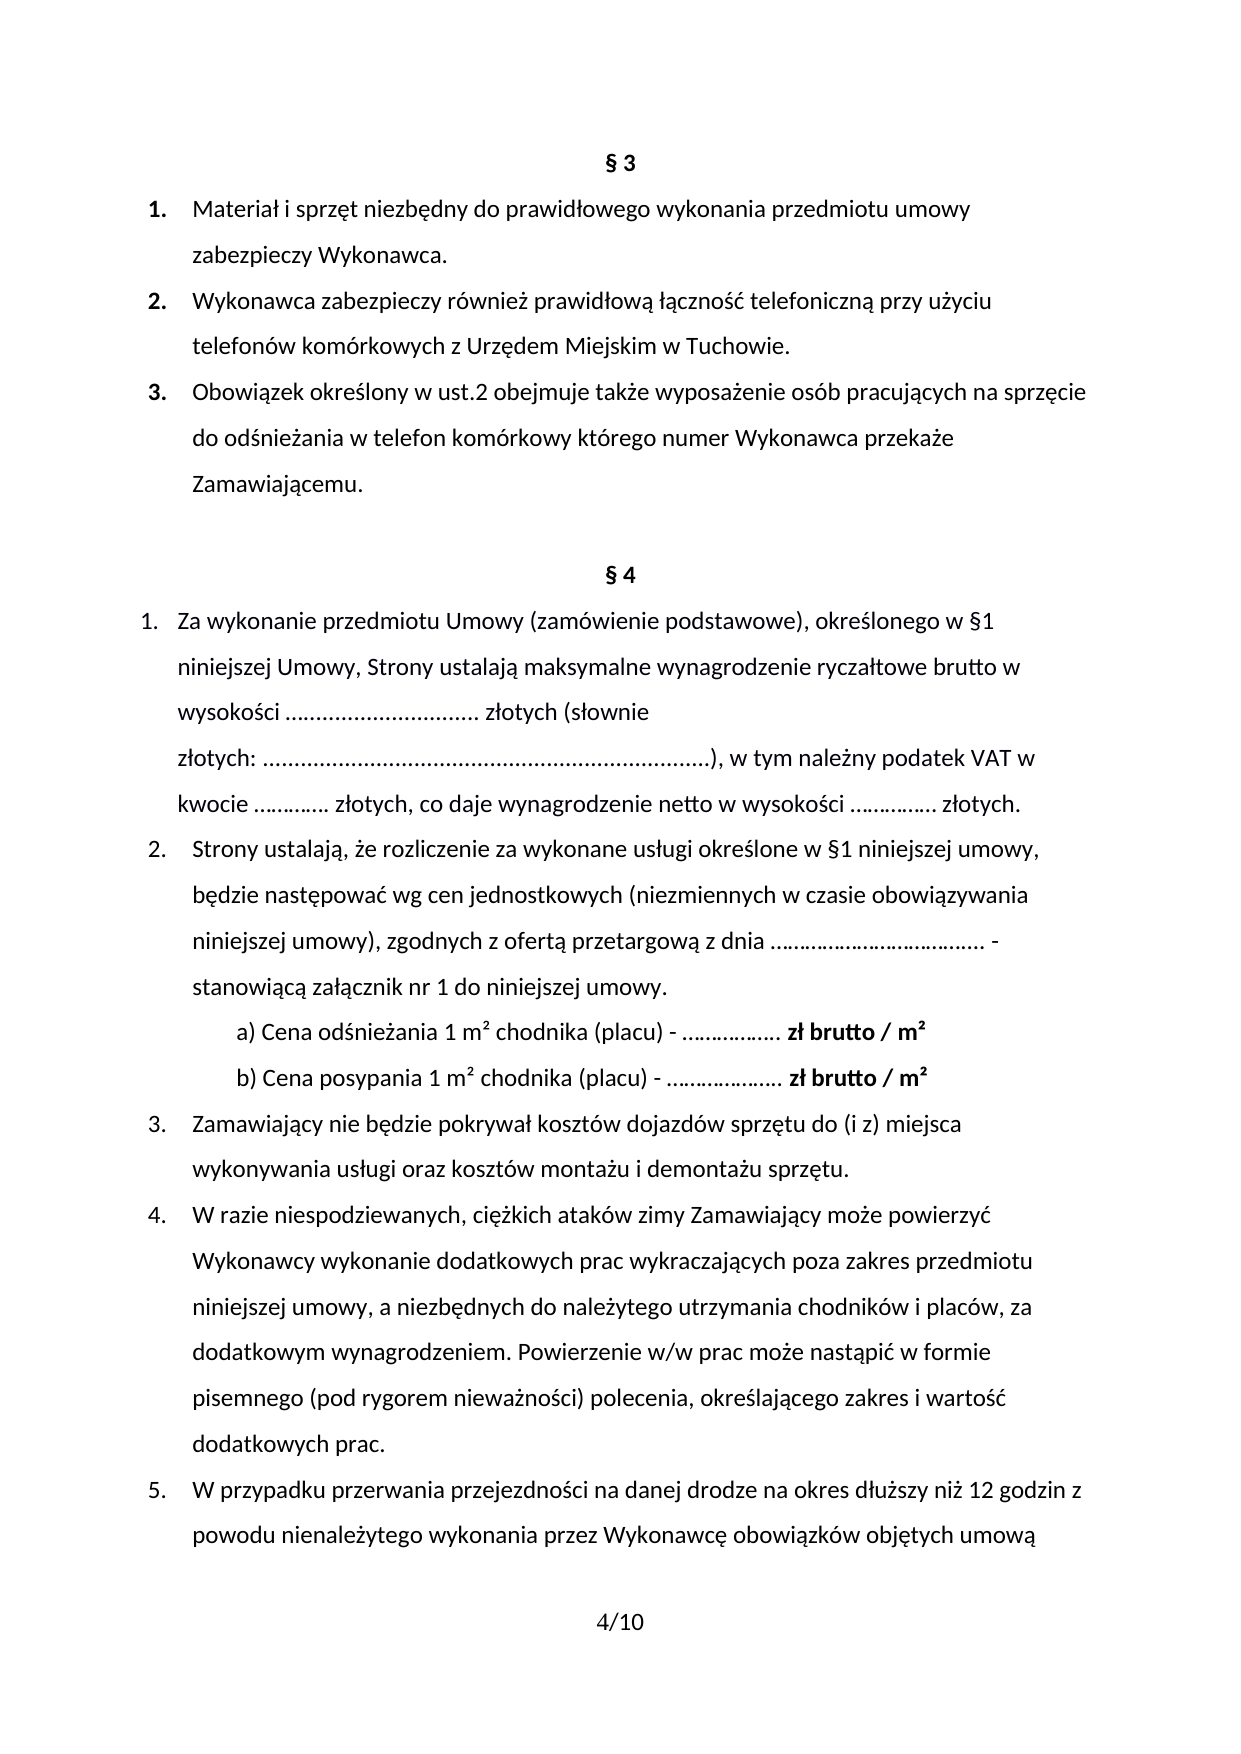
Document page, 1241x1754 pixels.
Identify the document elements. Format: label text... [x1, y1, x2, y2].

list Zamawiający nie będzie pokrywał kosztów dojazdów sprzętu do (i z) miejsca wykonywania usługi oraz kosztów montażu i demontażu sprzętu. [148, 1108, 1093, 1184]
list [148, 1474, 1093, 1550]
text § 4 [148, 559, 1093, 590]
list Wykonawca zabezpieczy również prawidłową łączność telefoniczną przy użyciu telefonów komórkowych z Urzędem Miejskim w Tuchowie. [148, 285, 1093, 361]
list Materiał i sprzęt niezbędny do prawidłowego wykonania przedmiotu umowy zabezpieczy Wykonawca. [148, 193, 1093, 269]
list Obowiązek określony w ust.2 obejmuje także wyposażenie osób pracujących na sprzęcie do odśnieżania w telefon komórkowy którego numer Wykonawca przekaże Zamawiającemu. [148, 376, 1093, 498]
text a) Cena odśnieżania 1 m² chodnika (placu) - …………….. zł brutto / m² [236, 1016, 1093, 1047]
list Za wykonanie przedmiotu Umowy (zamówienie podstawowe), określonego w §1 niniejszej Umowy, Strony ustalają maksymalne wynagrodzenie ryczałtowe brutto w wysokości …............................ złotych (słownie złotych: .......................................................................), w tym należny podatek VAT w kwocie …………. złotych, co daje wynagrodzenie netto w wysokości …………… złotych. [140, 605, 1093, 818]
list Strony ustalają, że rozliczenie za wykonane usługi określone w §1 niniejszej umowy, będzie następować wg cen jednostkowych (niezmiennych w czasie obowiązywania niniejszej umowy), zgodnych z ofertą przetargową z dnia …………………………….... - stanowiącą załącznik nr 1 do niniejszej umowy. [148, 833, 1093, 1001]
text § 3 [148, 148, 1093, 178]
text b) Cena posypania 1 m² chodnika (placu) - ……………….. zł brutto / m² [236, 1062, 1093, 1093]
list W razie niespodziewanych, ciężkich ataków zimy Zamawiający może powierzyć Wykonawcy wykonanie dodatkowych prac wykraczających poza zakres przedmiotu niniejszej umowy, a niezbędnych do należytego utrzymania chodników i placów, za dodatkowym wynagrodzeniem. Powierzenie w/w prac może nastąpić w formie pisemnego (pod rygorem nieważności) polecenia, określającego zakres i wartość dodatkowych prac. [148, 1199, 1093, 1458]
